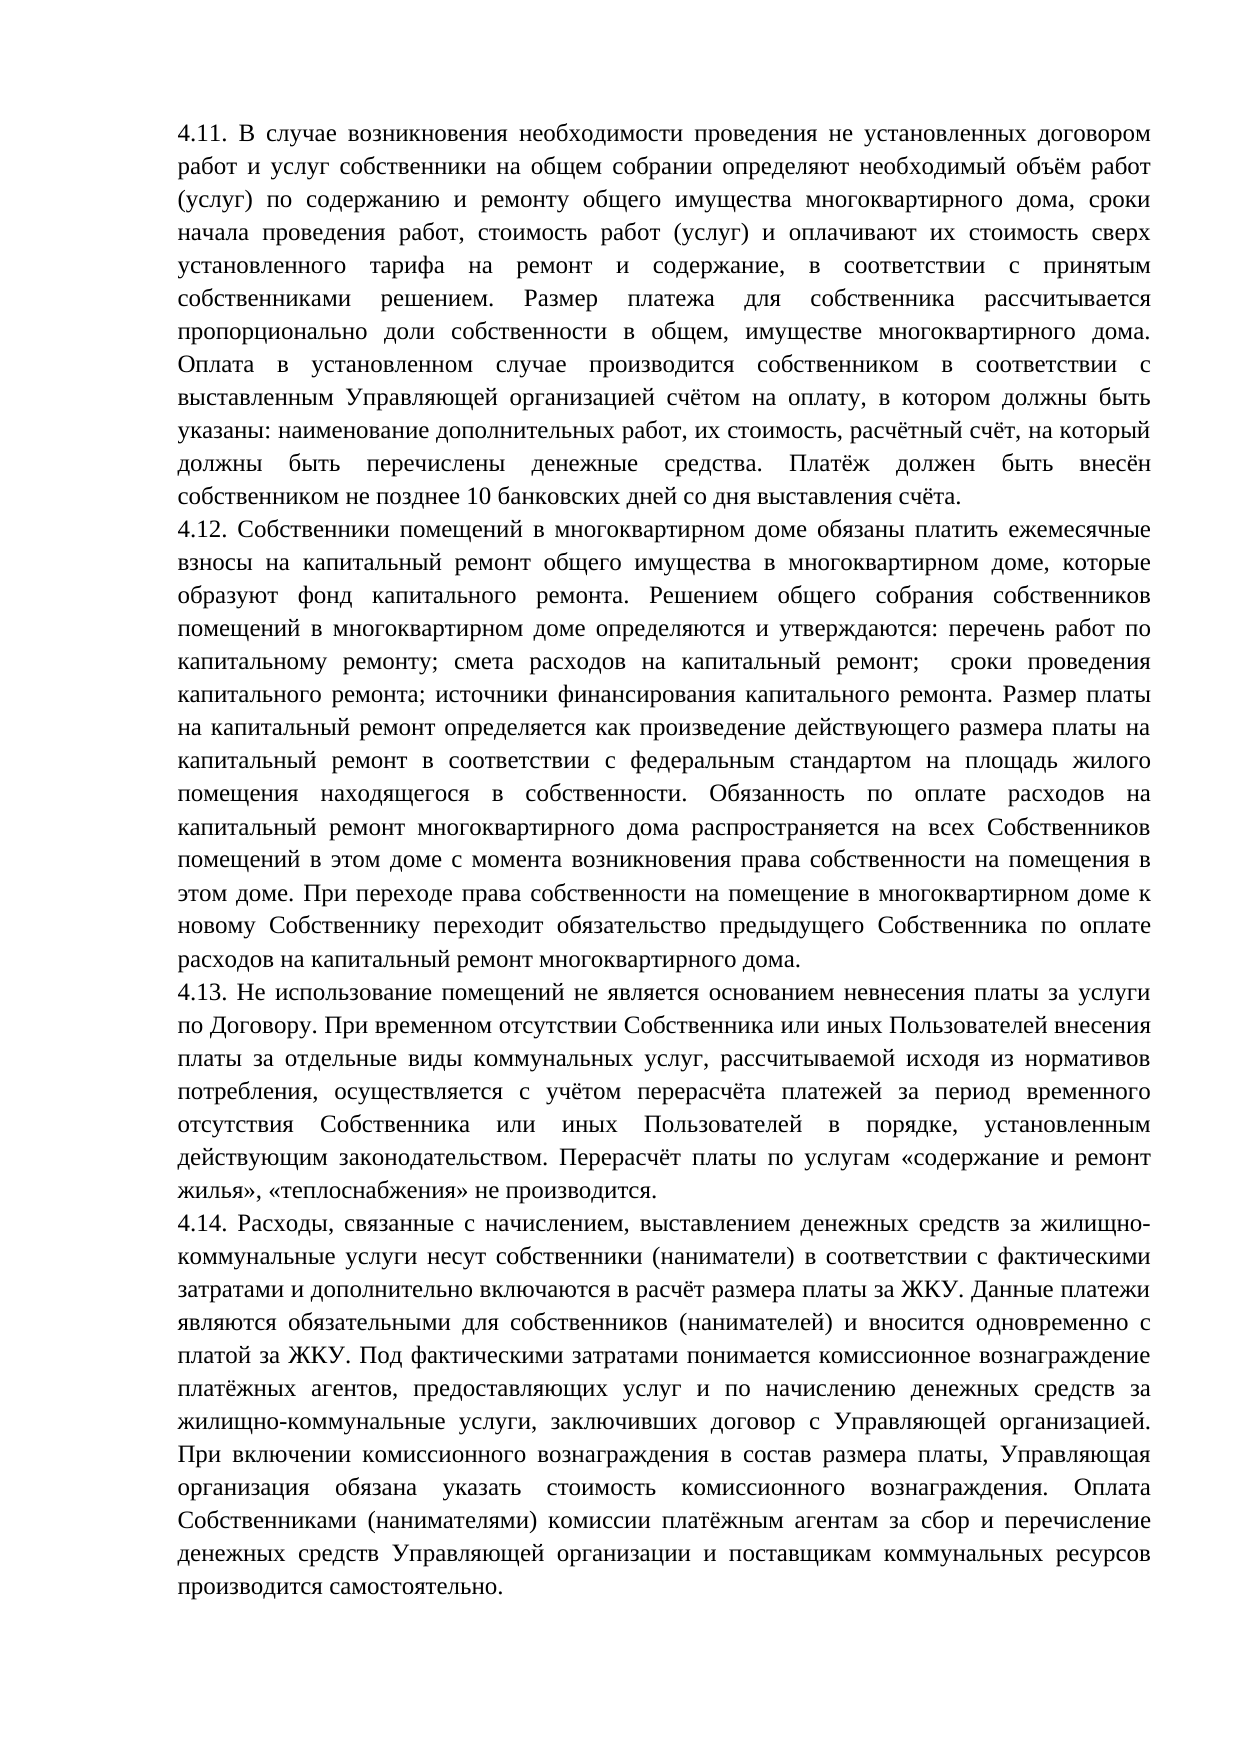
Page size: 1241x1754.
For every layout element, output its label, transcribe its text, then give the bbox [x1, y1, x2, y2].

text 4.14. Расходы, связанные с начислением, выставлением денежных средств за жилищно-коммунальные услуги несут собственники (наниматели) в соответствии с фактическими затратами и дополнительно включаются в расчёт размера платы за ЖКУ. Данные платежи являются обязательными для собственников (нанимателей) и вносится одновременно с платой за ЖКУ. Под фактическими затратами понимается комиссионное вознаграждение платёжных агентов, предоставляющих услуг и по начислению денежных средств за жилищно-коммунальные услуги, заключивших договор с Управляющей организацией. При включении комиссионного вознаграждения в состав размера платы, Управляющая организация обязана указать стоимость комиссионного вознаграждения. Оплата Собственниками (нанимателями) комиссии платёжным агентам за сбор и перечисление денежных средств Управляющей организации и поставщикам коммунальных ресурсов производится самостоятельно. [177, 1208, 1152, 1600]
text 4.11. В случае возникновения необходимости проведения не установленных договором работ и услуг собственники на общем собрании определяют необходимый объём работ (услуг) по содержанию и ремонту общего имущества многоквартирного дома, сроки начала проведения работ, стоимость работ (услуг) и оплачивают их стоимость сверх установленного тарифа на ремонт и содержание, в соответствии с принятым собственниками решением. Размер платежа для собственника рассчитывается пропорционально доли собственности в общем, имуществе многоквартирного дома. Оплата в установленном случае производится собственником в соответствии с выставленным Управляющей организацией счётом на оплату, в котором должны быть указаны: наименование дополнительных работ, их стоимость, расчётный счёт, на который должны быть перечислены денежные средства. Платёж должен быть внесён собственником не позднее 10 банковских дней со дня выставления счёта. [177, 118, 1152, 510]
text 4.12. Собственники помещений в многоквартирном доме обязаны платить ежемесячные взносы на капитальный ремонт общего имущества в многоквартирном доме, которые образуют фонд капитального ремонта. Решением общего собрания собственников помещений в многоквартирном доме определяются и утверждаются: перечень работ по капитальному ремонту; смета расходов на капитальный ремонт; сроки проведения капитального ремонта; источники финансирования капитального ремонта. Размер платы на капитальный ремонт определяется как произведение действующего размера платы на капитальный ремонт в соответствии с федеральным стандартом на площадь жилого помещения находящегося в собственности. Обязанность по оплате расходов на капитальный ремонт многоквартирного дома распространяется на всех Собственников помещений в этом доме с момента возникновения права собственности на помещения в этом доме. При переходе права собственности на помещение в многоквартирном доме к новому Собственнику переходит обязательство предыдущего Собственника по оплате расходов на капитальный ремонт многоквартирного дома. [177, 514, 1152, 972]
text 4.13. Не использование помещений не является основанием невнесения платы за услуги по Договору. При временном отсутствии Собственника или иных Пользователей внесения платы за отдельные виды коммунальных услуг, рассчитываемой исходя из нормативов потребления, осуществляется с учётом перерасчёта платежей за период временного отсутствия Собственника или иных Пользователей в порядке, установленным действующим законодательством. Перерасчёт платы по услугам «содержание и ремонт жилья», «теплоснабжения» не производится. [177, 977, 1152, 1203]
